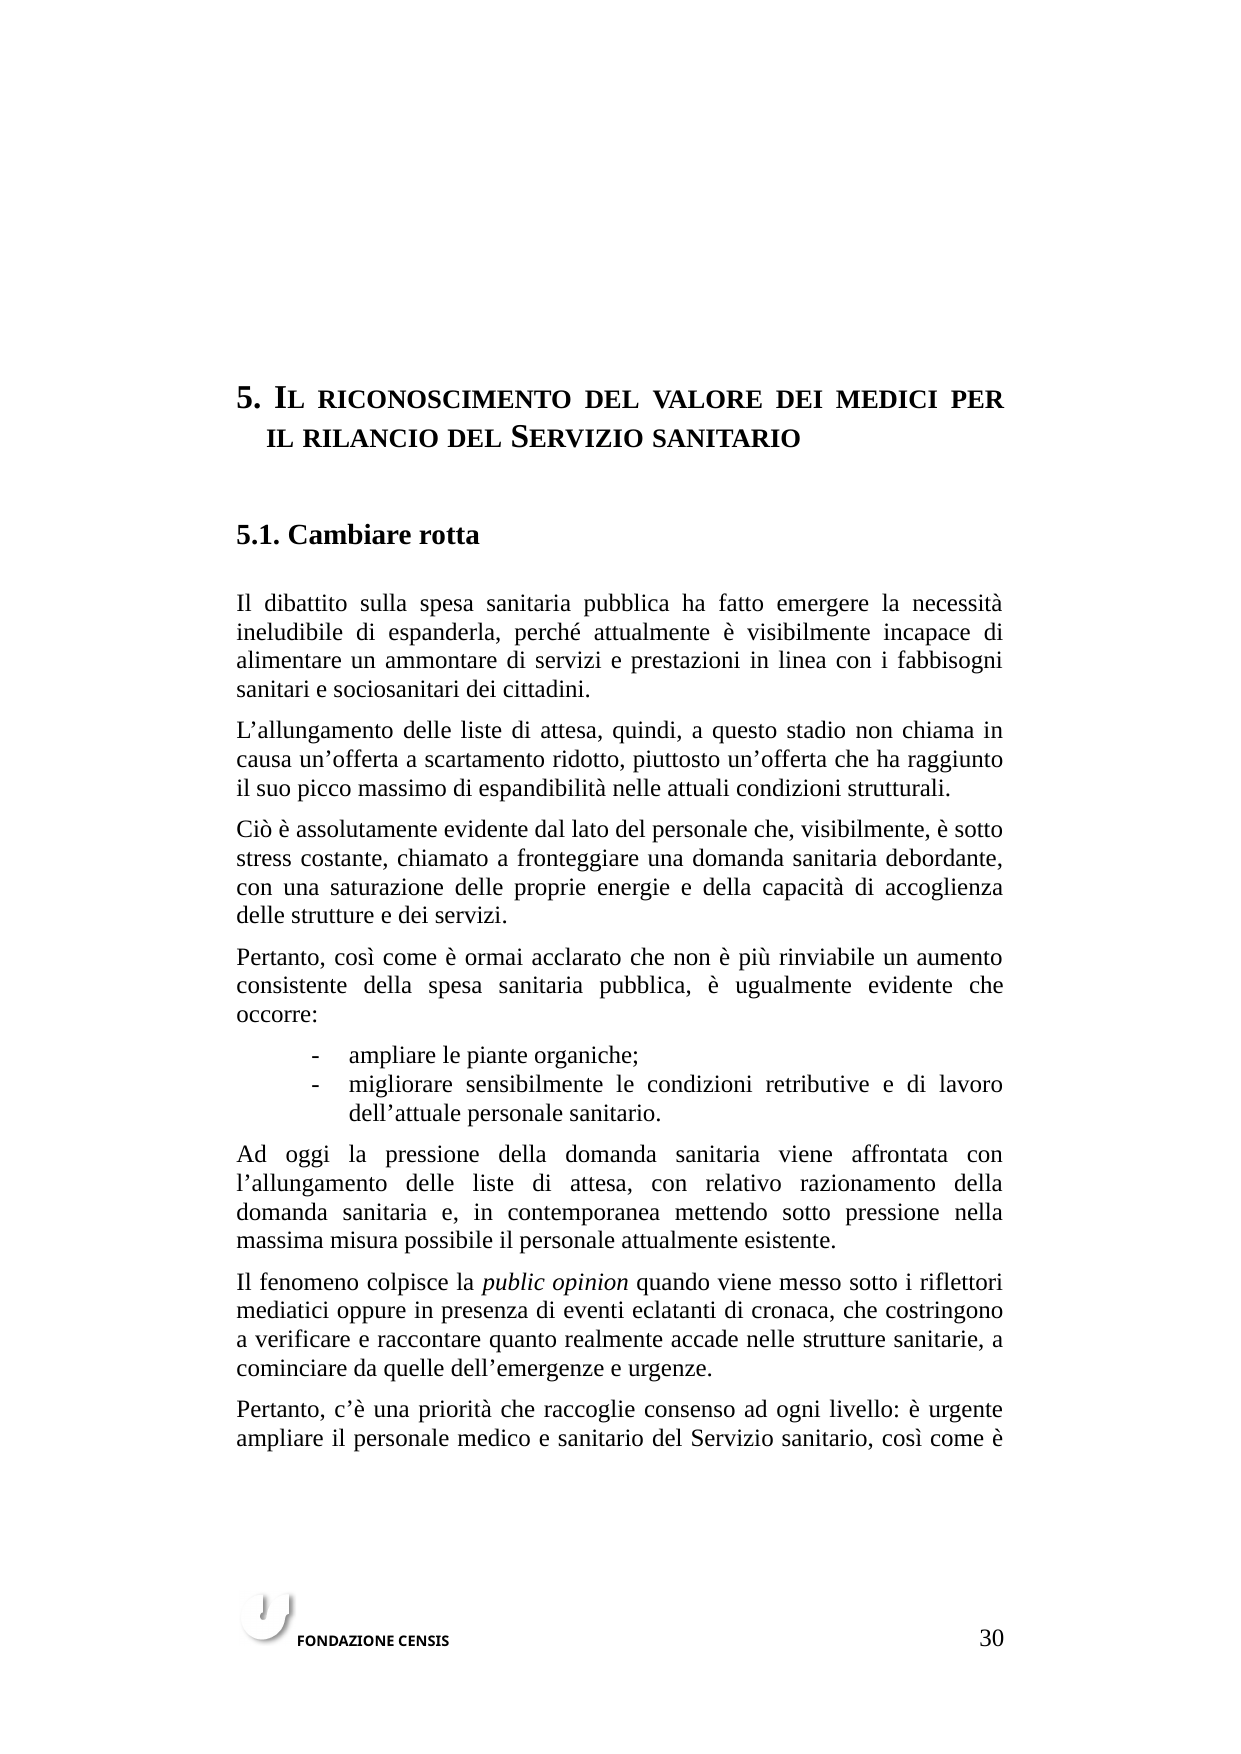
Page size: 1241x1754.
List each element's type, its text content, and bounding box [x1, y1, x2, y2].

picture [239, 1590, 297, 1646]
subtitle 5.1. Cambiare rotta [236, 517, 1004, 551]
subtitle 5. Il riconoscimento del valore dei medici per il rilancio del Servizio sanitario [236, 378, 1004, 454]
text Il fenomeno colpisce la public opinion quando viene messo sotto i riflettori mediatici oppure in presenza di eventi eclatanti di cronaca, che costringono a verificare e raccontare quanto realmente accade nelle strutture sanitarie, a cominciare da quelle dell’emergenze e urgenze. [236, 1267, 1004, 1382]
text L’allungamento delle liste di attesa, quindi, a questo stadio non chiama in causa un’offerta a scartamento ridotto, piuttosto un’offerta che ha raggiunto il suo picco massimo di espandibilità nelle attuali condizioni strutturali. [236, 716, 1004, 802]
text Il dibattito sulla spesa sanitaria pubblica ha fatto emergere la necessità ineludibile di espanderla, perché attualmente è visibilmente incapace di alimentare un ammontare di servizi e prestazioni in linea con i fabbisogni sanitari e sociosanitari dei cittadini. [236, 588, 1004, 703]
list migliorare sensibilmente le condizioni retributive e di lavoro dell’attuale personale sanitario. [311, 1069, 1004, 1127]
list ampliare le piante organiche; [311, 1041, 1004, 1069]
text Pertanto, così come è ormai acclarato che non è più rinviabile un aumento consistente della spesa sanitaria pubblica, è ugualmente evidente che occorre: [236, 942, 1004, 1028]
text Ciò è assolutamente evidente dal lato del personale che, visibilmente, è sotto stress costante, chiamato a fronteggiare una domanda sanitaria debordante, con una saturazione delle proprie energie e della capacità di accoglienza delle strutture e dei servizi. [236, 814, 1004, 929]
text Ad oggi la pressione della domanda sanitaria viene affrontata con l’allungamento delle liste di attesa, con relativo razionamento della domanda sanitaria e, in contemporanea mettendo sotto pressione nella massima misura possibile il personale attualmente esistente. [236, 1139, 1004, 1254]
